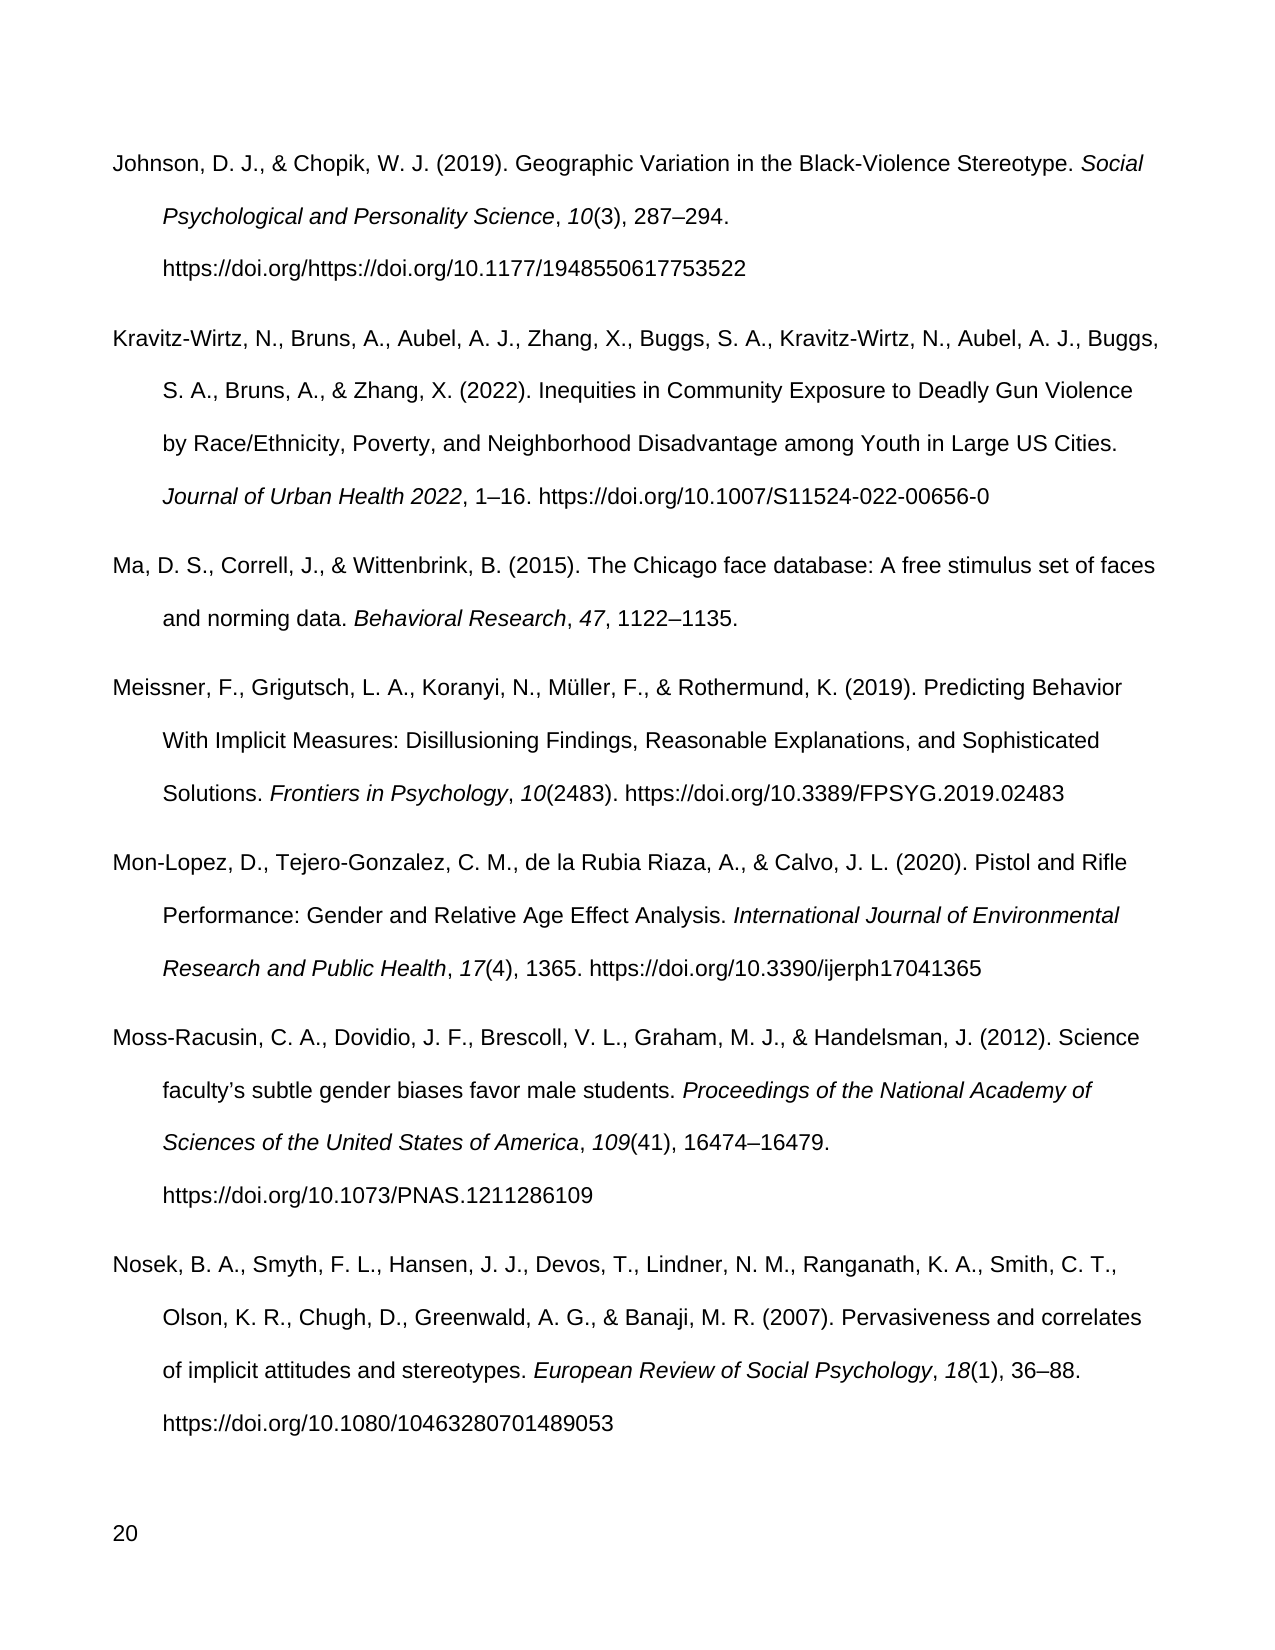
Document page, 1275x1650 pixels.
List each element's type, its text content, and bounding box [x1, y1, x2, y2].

text Meissner, F., Grigutsch, L. A., Koranyi, N., Müller, F., & Rothermund, K. (2019). Predicting Behavior With Implicit Measures: Disillusioning Findings, Reasonable Explanations, and Sophisticated Solutions. Frontiers in Psychology, 10(2483). https://doi.org/10.3389/FPSYG.2019.02483 [112, 674, 1162, 806]
text Johnson, D. J., & Chopik, W. J. (2019). Geographic Variation in the Black-Violence Stereotype. Social Psychological and Personality Science, 10(3), 287–294. https://doi.org/https://doi.org/10.1177/1948550617753522 [112, 150, 1162, 282]
text Moss-Racusin, C. A., Dovidio, J. F., Brescoll, V. L., Graham, M. J., & Handelsman, J. (2012). Science faculty’s subtle gender biases favor male students. Proceedings of the National Academy of Sciences of the United States of America, 109(41), 16474–16479. https://doi.org/10.1073/PNAS.1211286109 [112, 1024, 1162, 1208]
text Ma, D. S., Correll, J., & Wittenbrink, B. (2015). The Chicago face database: A free stimulus set of faces and norming data. Behavioral Research, 47, 1122–1135. [112, 552, 1162, 631]
text Nosek, B. A., Smyth, F. L., Hansen, J. J., Devos, T., Lindner, N. M., Ranganath, K. A., Smith, C. T., Olson, K. R., Chugh, D., Greenwald, A. G., & Banaji, M. R. (2007). Pervasiveness and correlates of implicit attitudes and stereotypes. European Review of Social Psychology, 18(1), 36–88. https://doi.org/10.1080/10463280701489053 [112, 1251, 1162, 1436]
text Mon-Lopez, D., Tejero-Gonzalez, C. M., de la Rubia Riaza, A., & Calvo, J. L. (2020). Pistol and Rifle Performance: Gender and Relative Age Effect Analysis. International Journal of Environmental Research and Public Health, 17(4), 1365. https://doi.org/10.3390/ijerph17041365 [112, 849, 1162, 981]
text Kravitz-Wirtz, N., Bruns, A., Aubel, A. J., Zhang, X., Buggs, S. A., Kravitz-Wirtz, N., Aubel, A. J., Buggs, S. A., Bruns, A., & Zhang, X. (2022). Inequities in Community Exposure to Deadly Gun Violence by Race/Ethnicity, Poverty, and Neighborhood Disadvantage among Youth in Large US Cities. Journal of Urban Health 2022, 1–16. https://doi.org/10.1007/S11524-022-00656-0 [112, 325, 1162, 509]
